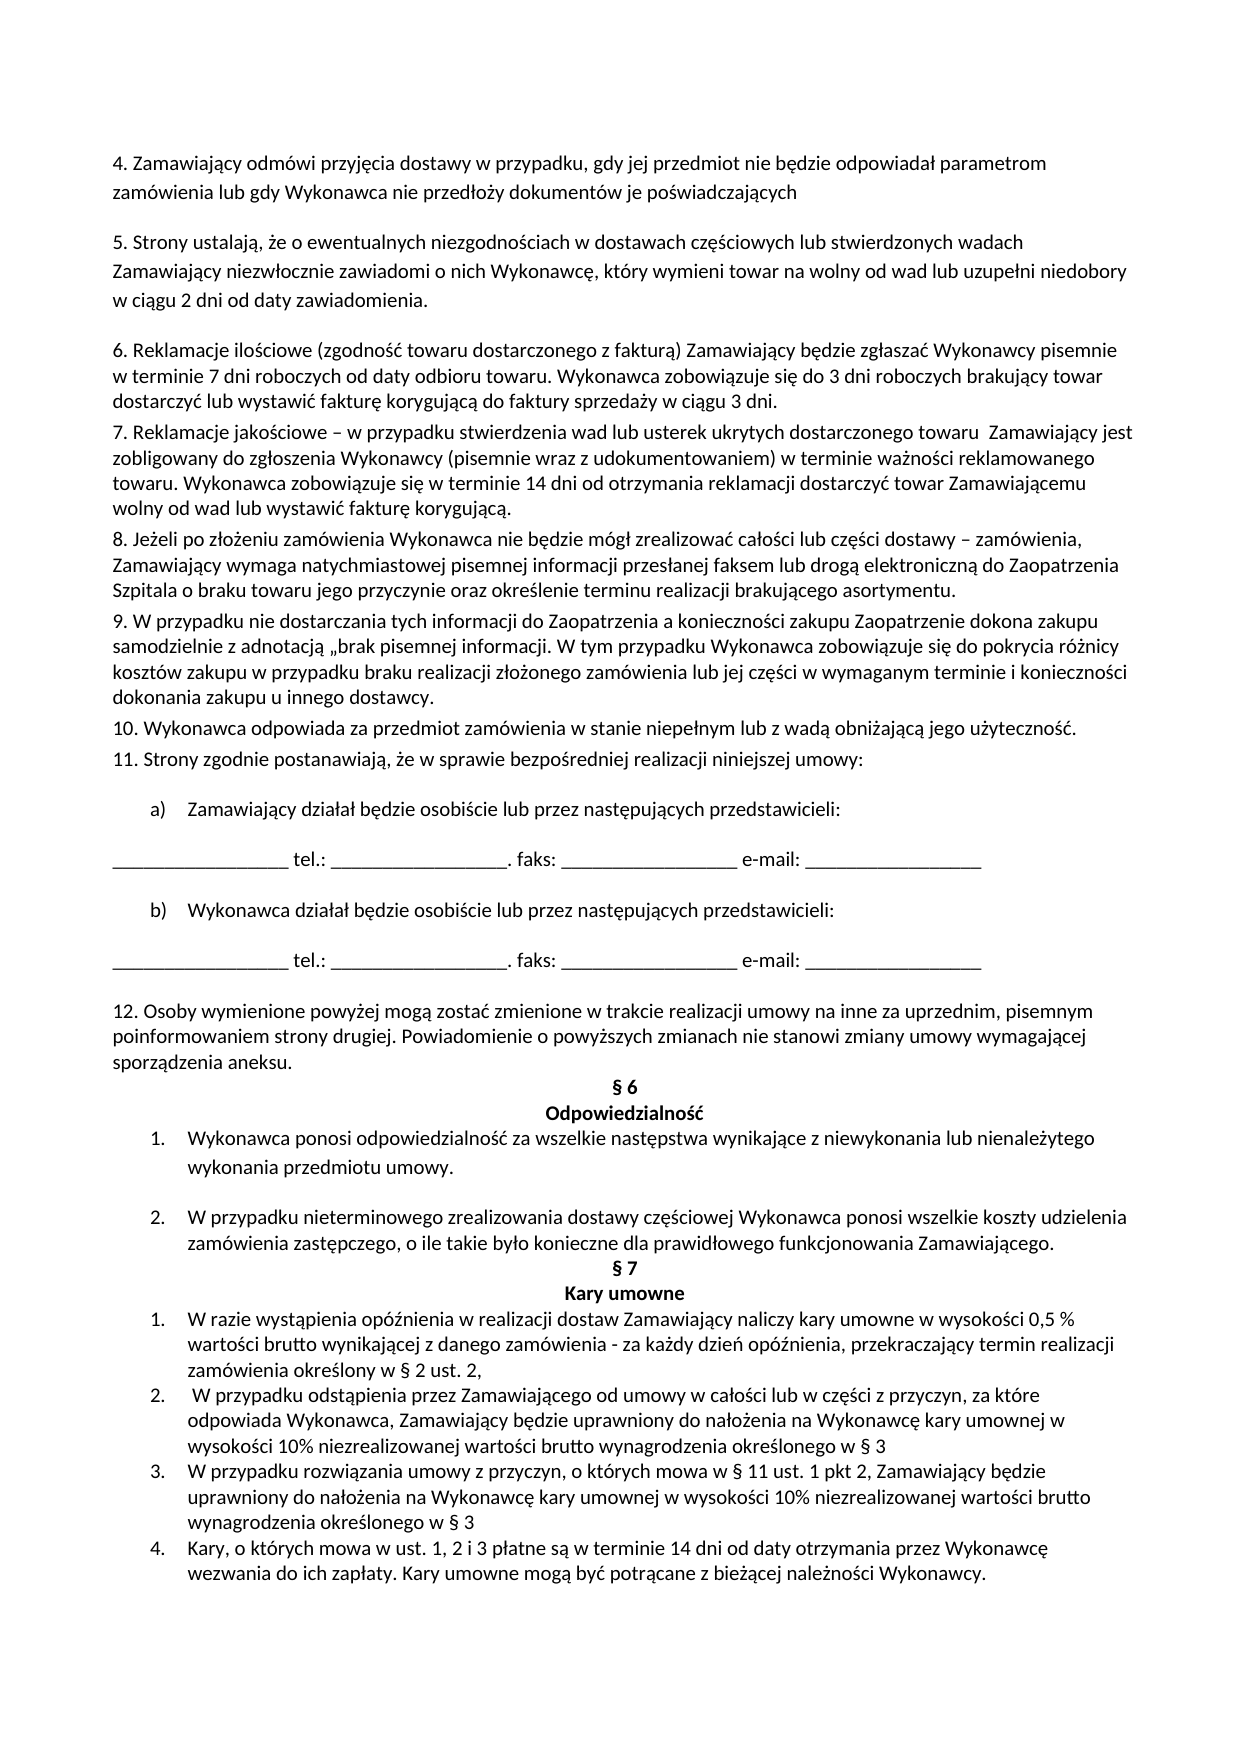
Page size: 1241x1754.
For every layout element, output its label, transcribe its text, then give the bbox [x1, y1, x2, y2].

text _________________ tel.: _________________. faks: _________________ e-mail: _________________ [112, 947, 1137, 973]
list Wykonawca działał będzie osobiście lub przez następujących przedstawicieli: [150, 897, 1137, 923]
text 11. Strony zgodnie postanawiają, że w sprawie bezpośredniej realizacji niniejszej umowy: [112, 746, 1137, 772]
text 10. Wykonawca odpowiada za przedmiot zamówienia w stanie niepełnym lub z wadą obniżającą jego użyteczność. [112, 715, 1137, 741]
text 4. Zamawiający odmówi przyjęcia dostawy w przypadku, gdy jej przedmiot nie będzie odpowiadał parametrom zamówienia lub gdy Wykonawca nie przedłoży dokumentów je poświadczających [112, 150, 1137, 204]
text § 6 [112, 1074, 1137, 1100]
list Zamawiający działał będzie osobiście lub przez następujących przedstawicieli: [150, 796, 1137, 822]
list Kary, o których mowa w ust. 1, 2 i 3 płatne są w terminie 14 dni od daty otrzymania przez Wykonawcę wezwania do ich zapłaty. Kary umowne mogą być potrącane z bieżącej należności Wykonawcy. [150, 1535, 1137, 1586]
list Wykonawca ponosi odpowiedzialność za wszelkie następstwa wynikające z niewykonania lub nienależytego wykonania przedmiotu umowy. [150, 1125, 1137, 1180]
text 5. Strony ustalają, że o ewentualnych niezgodnościach w dostawach częściowych lub stwierdzonych wadach Zamawiający niezwłocznie zawiadomi o nich Wykonawcę, który wymieni towar na wolny od wad lub uzupełni niedobory w ciągu 2 dni od daty zawiadomienia. [112, 229, 1137, 313]
text 9. W przypadku nie dostarczania tych informacji do Zaopatrzenia a konieczności zakupu Zaopatrzenie dokona zakupu samodzielnie z adnotacją „brak pisemnej informacji. W tym przypadku Wykonawca zobowiązuje się do pokrycia różnicy kosztów zakupu w przypadku braku realizacji złożonego zamówienia lub jej części w wymaganym terminie i konieczności dokonania zakupu u innego dostawcy. [112, 608, 1137, 710]
text Odpowiedzialność [112, 1100, 1137, 1125]
text 7. Reklamacje jakościowe – w przypadku stwierdzenia wad lub usterek ukrytych dostarczonego towaru Zamawiający jest zobligowany do zgłoszenia Wykonawcy (pisemnie wraz z udokumentowaniem) w terminie ważności reklamowanego towaru. Wykonawca zobowiązuje się w terminie 14 dni od otrzymania reklamacji dostarczyć towar Zamawiającemu wolny od wad lub wystawić fakturę korygującą. [112, 419, 1137, 521]
list W przypadku nieterminowego zrealizowania dostawy częściowej Wykonawca ponosi wszelkie koszty udzielenia zamówienia zastępczego, o ile takie było konieczne dla prawidłowego funkcjonowania Zamawiającego. [150, 1204, 1137, 1255]
text 12. Osoby wymienione powyżej mogą zostać zmienione w trakcie realizacji umowy na inne za uprzednim, pisemnym poinformowaniem strony drugiej. Powiadomienie o powyższych zmianach nie stanowi zmiany umowy wymagającej sporządzenia aneksu. [112, 998, 1137, 1074]
list W razie wystąpienia opóźnienia w realizacji dostaw Zamawiający naliczy kary umowne w wysokości 0,5 % wartości brutto wynikającej z danego zamówienia - za każdy dzień opóźnienia, przekraczający termin realizacji zamówienia określony w § 2 ust. 2, [150, 1306, 1137, 1382]
text 8. Jeżeli po złożeniu zamówienia Wykonawca nie będzie mógł zrealizować całości lub części dostawy – zamówienia, Zamawiający wymaga natychmiastowej pisemnej informacji przesłanej faksem lub drogą elektroniczną do Zaopatrzenia Szpitala o braku towaru jego przyczynie oraz określenie terminu realizacji brakującego asortymentu. [112, 526, 1137, 603]
text _________________ tel.: _________________. faks: _________________ e-mail: _________________ [112, 846, 1137, 872]
list W przypadku rozwiązania umowy z przyczyn, o których mowa w § 11 ust. 1 pkt 2, Zamawiający będzie uprawniony do nałożenia na Wykonawcę kary umownej w wysokości 10% niezrealizowanej wartości brutto wynagrodzenia określonego w § 3 [150, 1458, 1137, 1535]
list W przypadku odstąpienia przez Zamawiającego od umowy w całości lub w części z przyczyn, za które odpowiada Wykonawca, Zamawiający będzie uprawniony do nałożenia na Wykonawcę kary umownej w wysokości 10% niezrealizowanej wartości brutto wynagrodzenia określonego w § 3 [150, 1382, 1137, 1458]
text § 7 [112, 1255, 1137, 1281]
text Kary umowne [112, 1281, 1137, 1306]
text 6. Reklamacje ilościowe (zgodność towaru dostarczonego z fakturą) Zamawiający będzie zgłaszać Wykonawcy pisemnie w terminie 7 dni roboczych od daty odbioru towaru. Wykonawca zobowiązuje się do 3 dni roboczych brakujący towar dostarczyć lub wystawić fakturę korygującą do faktury sprzedaży w ciągu 3 dni. [112, 337, 1137, 414]
